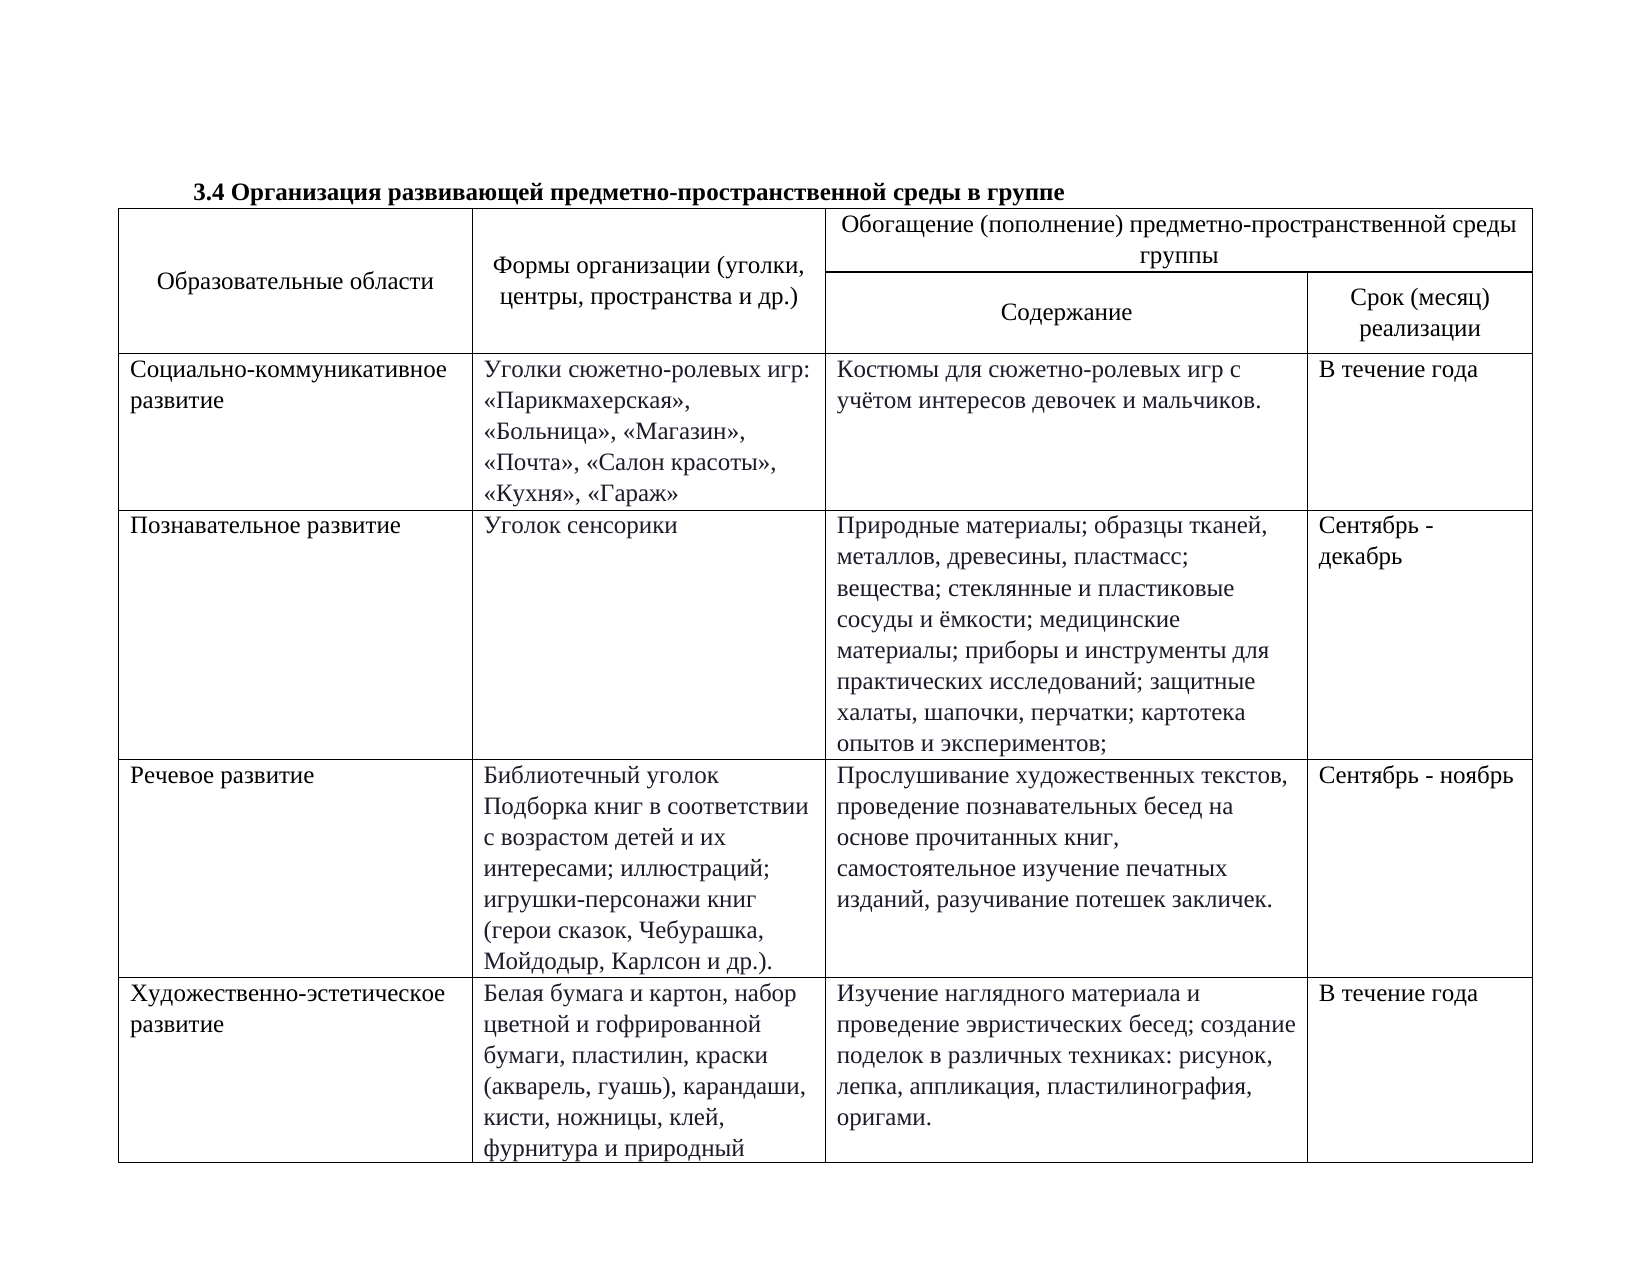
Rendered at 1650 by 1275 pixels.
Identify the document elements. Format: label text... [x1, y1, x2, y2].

table_cell В течение года [1308, 978, 1532, 1162]
table_cell Костюмы для сюжетно-ролевых игр с учётом интересов девочек и мальчиков. [826, 354, 1307, 509]
table_cell Уголок сенсорики [473, 511, 825, 759]
table_cell Прослушивание художественных текстов, проведение познавательных бесед на основе прочитанных книг, самостоятельное изучение печатных изданий, разучивание потешек закличек. [826, 760, 1307, 977]
table_header Формы организации (уголки, центры, пространства и др.) [473, 209, 825, 353]
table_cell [473, 978, 825, 1162]
table_cell Содержание [826, 273, 1307, 353]
table_cell Сентябрь - декабрь [1308, 511, 1532, 759]
table_cell Речевое развитие [119, 760, 472, 977]
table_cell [826, 978, 1307, 1162]
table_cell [119, 978, 472, 1162]
table_cell В течение года [1308, 354, 1532, 509]
table_cell Социально-коммуникативное развитие [119, 354, 472, 509]
table_cell Сентябрь - ноябрь [1308, 760, 1532, 977]
subtitle 3.4 Организация развивающей предметно-пространственной среды в группе [193, 177, 1532, 206]
table_cell Уголки сюжетно-ролевых игр: «Парикмахерская», «Больница», «Магазин», «Почта», «Салон красоты», «Кухня», «Гараж» [473, 354, 825, 509]
table_cell Природные материалы; образцы тканей, металлов, древесины, пластмасс; вещества; стеклянные и пластиковые сосуды и ёмкости; медицинские материалы; приборы и инструменты для практических исследований; защитные халаты, шапочки, перчатки; картотека опытов и экспериментов; [826, 511, 1307, 759]
table_cell Познавательное развитие [119, 511, 472, 759]
table_cell Библиотечный уголок Подборка книг в соответствии с возрастом детей и их интересами; иллюстраций; игрушки-персонажи книг (герои сказок, Чебурашка, Мойдодыр, Карлсон и др.). [473, 760, 825, 977]
table_cell Срок (месяц) реализации [1308, 273, 1532, 353]
table_header Образовательные области [119, 209, 472, 353]
table_header Обогащение (пополнение) предметно-пространственной среды группы [826, 209, 1532, 271]
